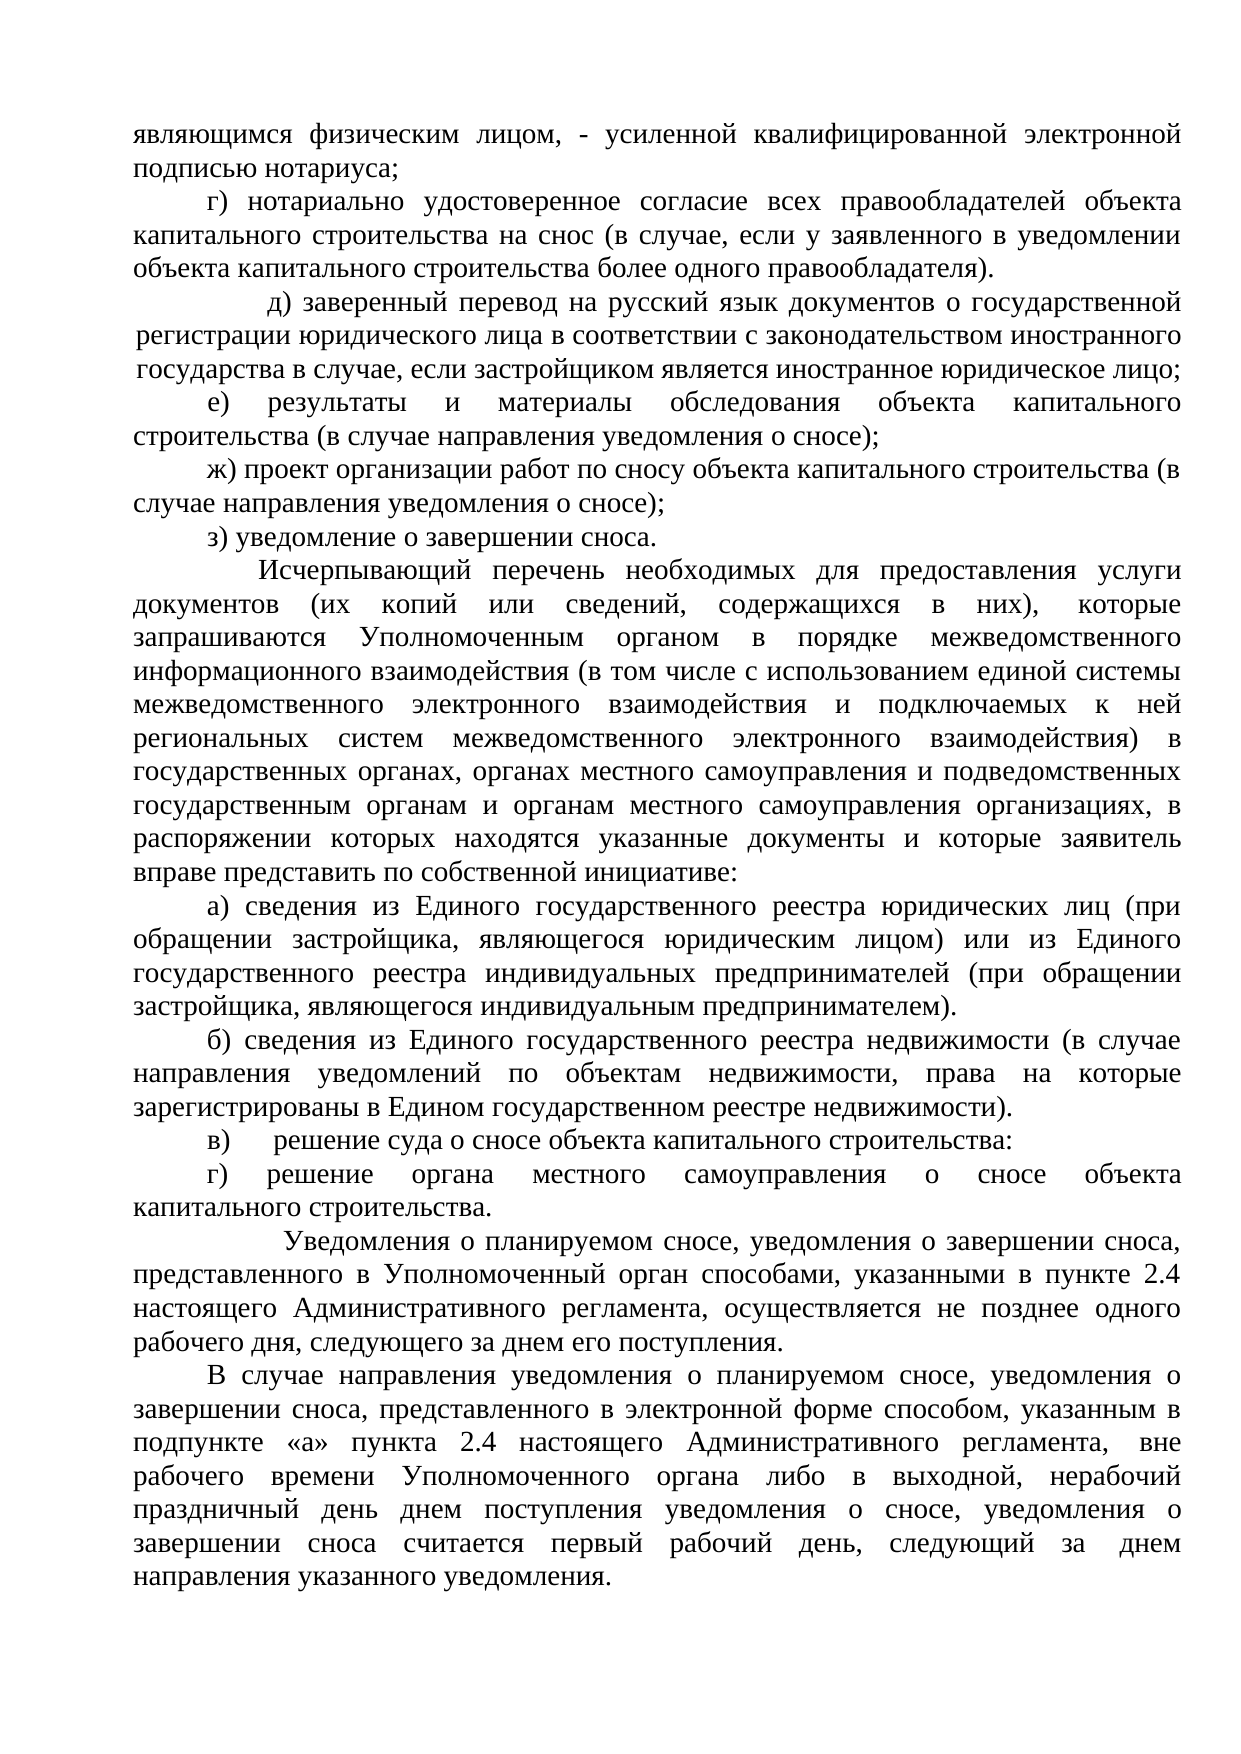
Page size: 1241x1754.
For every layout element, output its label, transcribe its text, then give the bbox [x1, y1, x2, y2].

text д) заверенный перевод на русский язык документов о государственной регистрации юридического лица в соответствии с законодательством иностранного государства в случае, если застройщиком является иностранное юридическое лицо; е) результаты и материалы обследования объекта капитального [133, 284, 1181, 418]
text в) решение суда о сносе объекта капитального строительства: [207, 1122, 1198, 1156]
text ж) проект организации работ по сносу объекта капитального строительства (в случае направления уведомления о сносе); [133, 452, 1181, 519]
list Исчерпывающий перечень необходимых для предоставления услуги документов (их копий или сведений, содержащихся в них), которые запрашиваются Уполномоченным органом в порядке межведомственного информационного взаимодействия (в том числе с использованием единой системы межведомственного электронного взаимодействия и подключаемых к ней региональных систем межведомственного электронного взаимодействия) в государственных органах, органах местного самоуправления и подведомственных государственным органам и органам местного самоуправления организациях, в распоряжении которых находятся указанные документы и которые заявитель вправе представить по собственной инициативе: [133, 552, 1182, 888]
text з) уведомление о завершении сноса. [207, 519, 1198, 552]
text г) нотариально удостоверенное согласие всех правообладателей объекта капитального строительства на снос (в случае, если у заявленного в уведомлении объекта капитального строительства более одного правообладателя). [133, 183, 1181, 284]
list Уведомления о планируемом сносе, уведомления о завершении сноса, представленного в Уполномоченный орган способами, указанными в пункте 2.4 настоящего Административного регламента, осуществляется не позднее одного рабочего дня, следующего за днем его поступления. [133, 1223, 1181, 1357]
text г) решение органа местного самоуправления о сносе объекта капитального строительства. [133, 1156, 1181, 1223]
text а) сведения из Единого государственного реестра юридических лиц (при обращении застройщика, являющегося юридическим лицом) или из Единого государственного реестра индивидуальных предпринимателей (при обращении застройщика, являющегося индивидуальным предпринимателем). [133, 888, 1181, 1022]
text строительства (в случае направления уведомления о сносе); [133, 418, 1198, 452]
text В случае направления уведомления о планируемом сносе, уведомления о завершении сноса, представленного в электронной форме способом, указанным в подпункте «а» пункта 2.4 настоящего Административного регламента, вне рабочего времени Уполномоченного органа либо в выходной, нерабочий праздничный день днем поступления уведомления о сносе, уведомления о завершении сноса считается первый рабочий день, следующий за днем направления указанного уведомления. [133, 1357, 1181, 1592]
text б) сведения из Единого государственного реестра недвижимости (в случае направления уведомлений по объектам недвижимости, права на которые зарегистрированы в Едином государственном реестре недвижимости). [133, 1022, 1181, 1122]
text являющимся физическим лицом, - усиленной квалифицированной электронной подписью нотариуса; [133, 116, 1181, 183]
